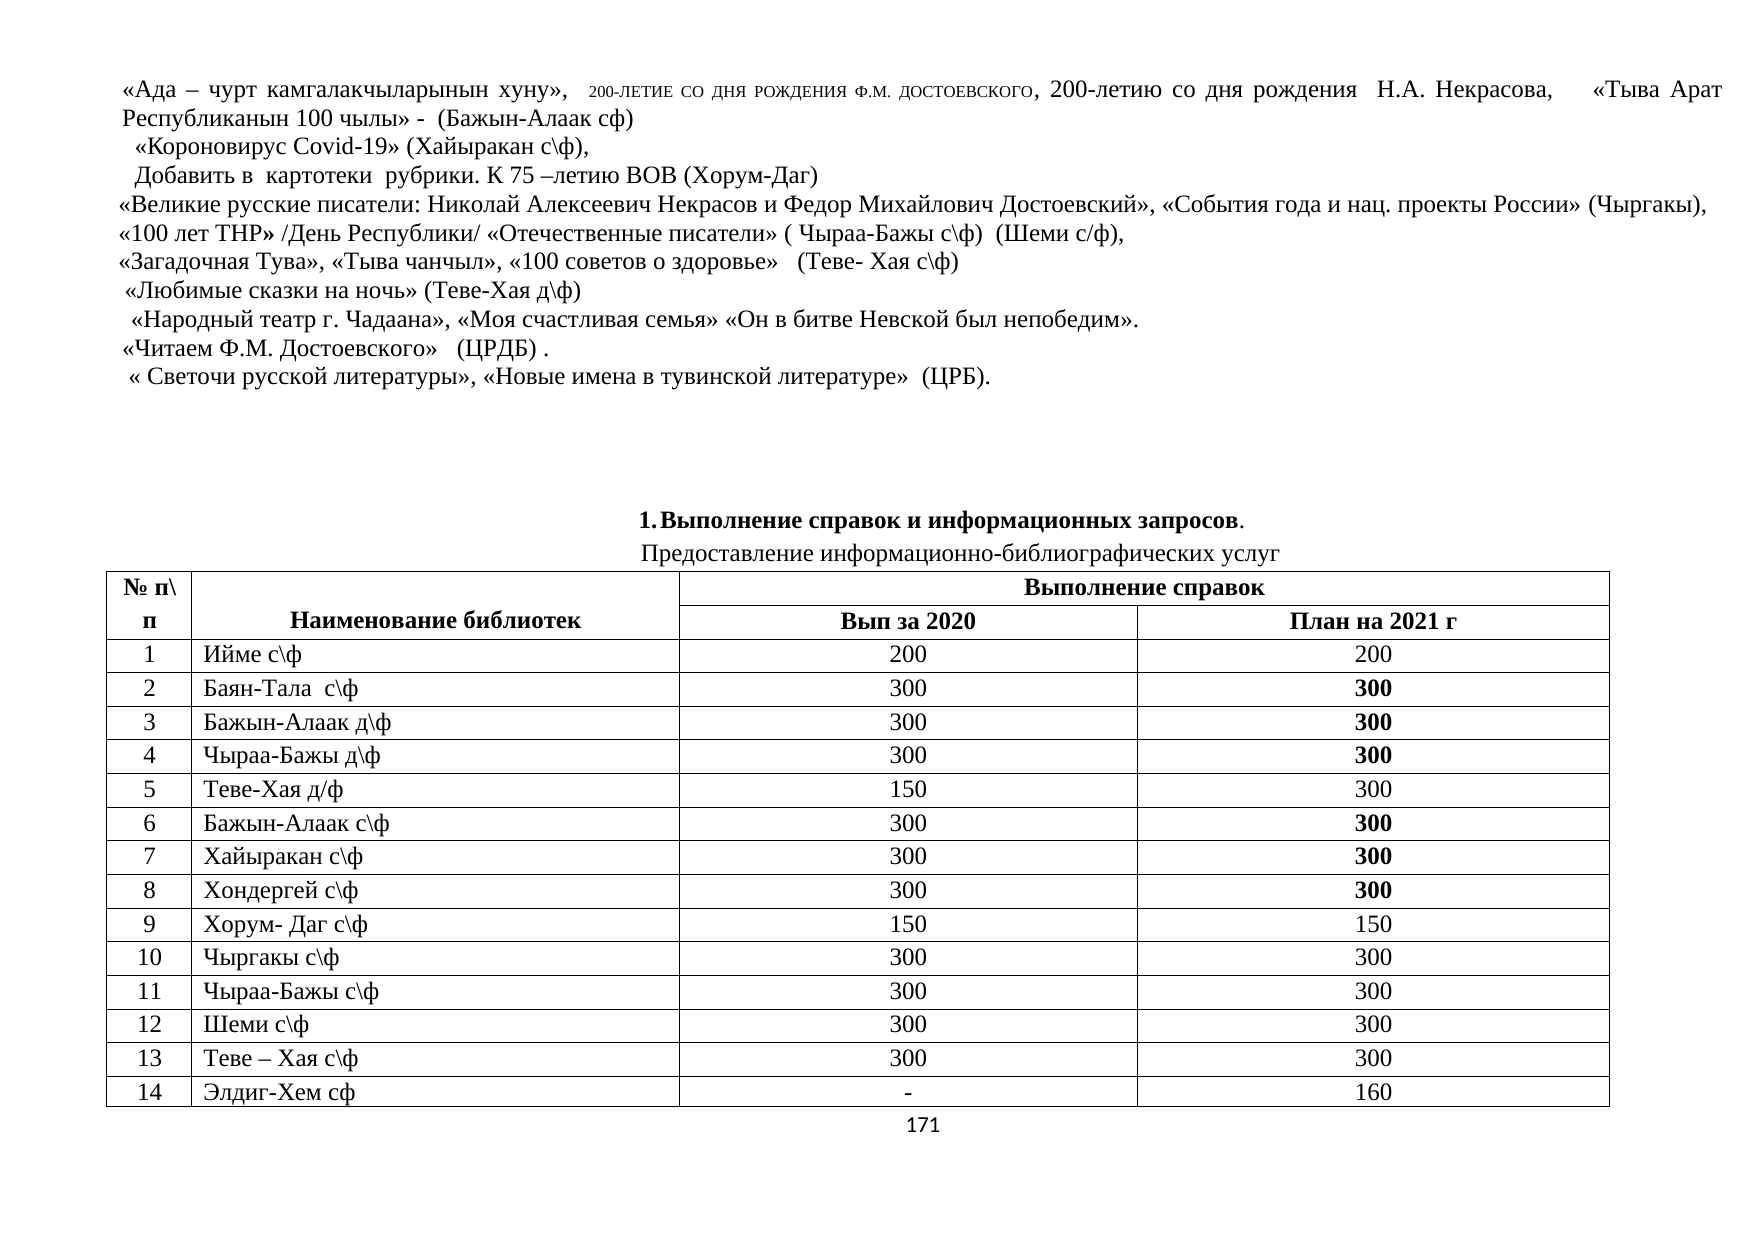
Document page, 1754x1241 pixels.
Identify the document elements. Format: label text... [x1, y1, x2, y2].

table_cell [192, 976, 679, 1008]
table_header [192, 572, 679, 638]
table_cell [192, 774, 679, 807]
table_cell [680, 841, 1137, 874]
text «Великие русские писатели: Николай Алексеевич Некрасов и Федор Михайлович Достоевский», «События года и нац. проекты России» (Чыргакы), [118, 189, 1728, 218]
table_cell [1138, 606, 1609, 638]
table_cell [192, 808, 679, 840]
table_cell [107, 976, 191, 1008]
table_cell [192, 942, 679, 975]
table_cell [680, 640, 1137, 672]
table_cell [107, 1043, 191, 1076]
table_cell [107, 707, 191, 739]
list Предоставление информационно-библиографических услуг [193, 538, 1728, 567]
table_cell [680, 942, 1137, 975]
text «Загадочная Тува», «Тыва чанчыл», «100 советов о здоровье» (Теве- Хая с\ф) [118, 246, 1728, 275]
text «100 лет ТНР» /День Республики/ «Отечественные писатели» ( Чыраа-Бажы с\ф) (Шеми с/ф), [118, 218, 1728, 246]
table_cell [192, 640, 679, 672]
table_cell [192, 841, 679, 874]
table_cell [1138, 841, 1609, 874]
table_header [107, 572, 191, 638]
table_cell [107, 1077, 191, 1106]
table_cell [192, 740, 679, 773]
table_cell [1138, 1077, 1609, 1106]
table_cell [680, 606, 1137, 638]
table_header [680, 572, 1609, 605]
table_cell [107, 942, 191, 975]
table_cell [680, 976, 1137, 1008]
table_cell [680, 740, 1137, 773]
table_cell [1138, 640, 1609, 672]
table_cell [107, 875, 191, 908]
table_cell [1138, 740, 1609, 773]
text «Любимые сказки на ночь» (Теве-Хая д\ф) [118, 275, 1728, 304]
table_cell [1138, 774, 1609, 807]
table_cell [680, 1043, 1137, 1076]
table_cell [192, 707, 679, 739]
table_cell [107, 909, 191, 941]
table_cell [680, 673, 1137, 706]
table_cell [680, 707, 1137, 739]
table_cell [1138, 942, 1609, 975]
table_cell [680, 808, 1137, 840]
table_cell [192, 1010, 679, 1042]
text « Светочи русской литературы», «Новые имена в тувинской литературе» (ЦРБ). [122, 361, 1724, 390]
text «Ада – чурт камгалакчыларынын хуну», 200-ЛЕТИЕ СО ДНЯ РОЖДЕНИЯ Ф.М. ДОСТОЕВСКОГО, 200-летию со дня рождения Н.А. Некрасова, «Тыва Арат Республиканын 100 чылы» - (Бажын-Алаак сф) [122, 74, 1724, 131]
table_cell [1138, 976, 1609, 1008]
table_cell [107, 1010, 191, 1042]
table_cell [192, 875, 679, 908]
text Добавить в картотеки рубрики. К 75 –летию ВОВ (Хорум-Даг) [122, 160, 1724, 189]
text «Читаем Ф.М. Достоевского» (ЦРДБ) . [122, 333, 1724, 361]
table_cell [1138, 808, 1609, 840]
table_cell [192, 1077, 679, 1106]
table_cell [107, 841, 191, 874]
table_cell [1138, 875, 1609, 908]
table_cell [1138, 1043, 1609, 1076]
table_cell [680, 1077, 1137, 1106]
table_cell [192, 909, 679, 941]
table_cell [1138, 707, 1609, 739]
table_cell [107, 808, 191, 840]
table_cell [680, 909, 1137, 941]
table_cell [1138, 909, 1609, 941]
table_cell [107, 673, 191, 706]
text «Народный театр г. Чадаана», «Моя счастливая семья» «Он в битве Невской был непобедим». [118, 304, 1728, 333]
text «Короновирус Covid-19» (Хайыракан с\ф), [122, 131, 1724, 160]
list Выполнение справок и информационных запросов. [156, 505, 1728, 534]
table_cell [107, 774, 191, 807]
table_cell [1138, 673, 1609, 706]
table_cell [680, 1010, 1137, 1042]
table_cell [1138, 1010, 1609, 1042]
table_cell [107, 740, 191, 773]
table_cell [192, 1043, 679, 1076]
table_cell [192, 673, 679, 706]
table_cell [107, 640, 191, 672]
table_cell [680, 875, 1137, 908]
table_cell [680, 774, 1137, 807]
